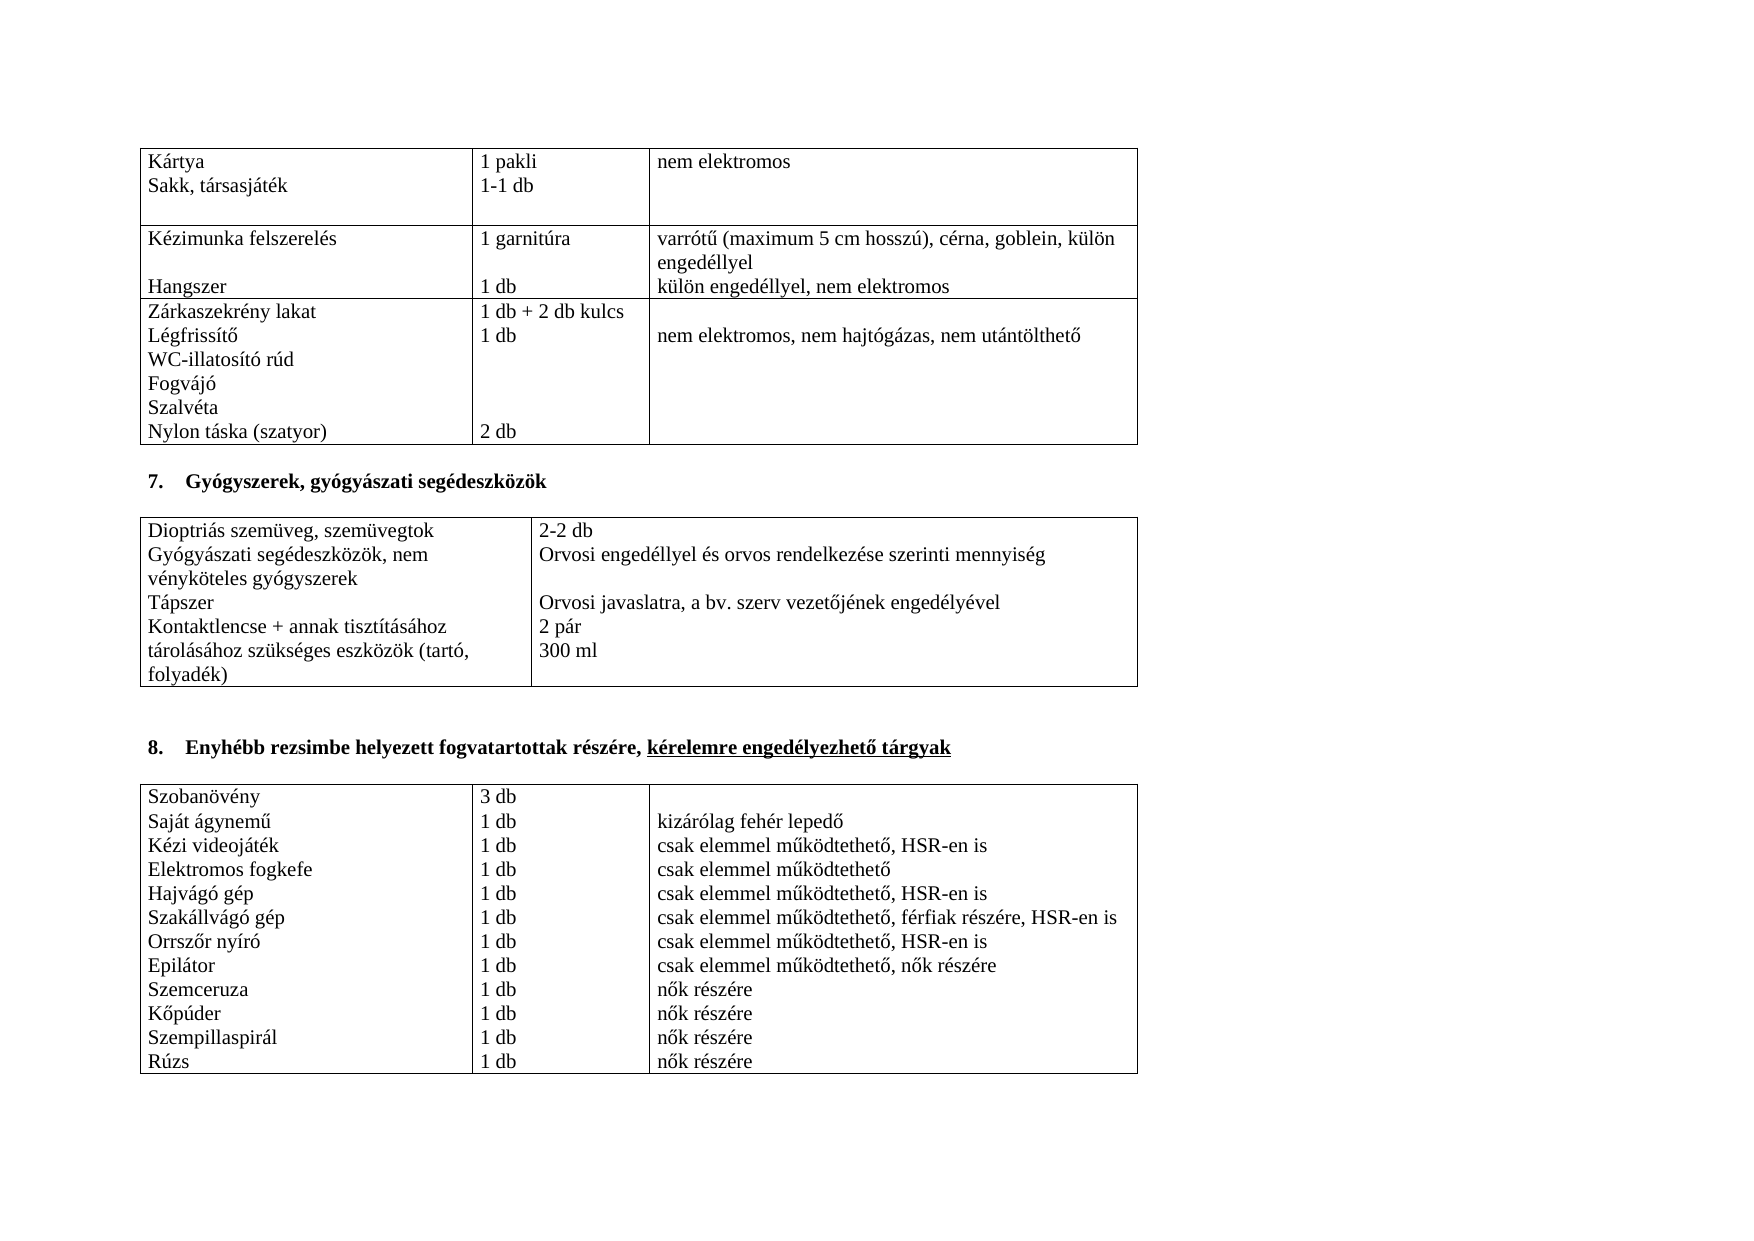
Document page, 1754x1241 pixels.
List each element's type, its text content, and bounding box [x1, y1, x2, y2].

list Enyhébb rezsimbe helyezett fogvatartottak részére, kérelemre engedélyezhető tárgyak [148, 735, 1606, 759]
table_cell nem elektromos, nem hajtógázas, nem utántölthető [650, 299, 1137, 443]
table_cell 1 db + 2 db kulcs 1 db 2 db [473, 299, 649, 443]
table_cell Kézimunka felszerelés Hangszer [141, 226, 472, 298]
table_header Dioptriás szemüveg, szemüvegtok Gyógyászati segédeszközök, nem vényköteles gyógyszerek Tápszer Kontaktlencse + annak tisztításához tárolásához szükséges eszközök (tartó, folyadék) [141, 518, 531, 686]
table_cell Zárkaszekrény lakat Légfrissítő WC-illatosító rúd Fogvájó Szalvéta Nylon táska (szatyor) [141, 299, 472, 443]
table_cell varrótű (maximum 5 cm hosszú), cérna, goblein, külön engedéllyel külön engedéllyel, nem elektromos [650, 226, 1137, 298]
table_header 2-2 db Orvosi engedéllyel és orvos rendelkezése szerinti mennyiség Orvosi javaslatra, a bv. szerv vezetőjének engedélyével 2 pár 300 ml [532, 518, 1137, 686]
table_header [650, 149, 1137, 225]
table_header kizárólag fehér lepedő csak elemmel működtethető, HSR-en is csak elemmel működtethető csak elemmel működtethető, HSR-en is csak elemmel működtethető, férfiak részére, HSR-en is csak elemmel működtethető, HSR-en is csak elemmel működtethető, nők részére nők részére nők részére nők részére nők részére [650, 785, 1137, 1073]
table_cell 1 garnitúra 1 db [473, 226, 649, 298]
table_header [473, 149, 649, 225]
table_header Szobanövény Saját ágynemű Kézi videojáték Elektromos fogkefe Hajvágó gép Szakállvágó gép Orrszőr nyíró Epilátor Szemceruza Kőpúder Szempillaspirál Rúzs [141, 785, 472, 1073]
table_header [141, 149, 472, 225]
list Gyógyszerek, gyógyászati segédeszközök [148, 468, 1606, 493]
table_header 3 db 1 db 1 db 1 db 1 db 1 db 1 db 1 db 1 db 1 db 1 db 1 db [473, 785, 649, 1073]
